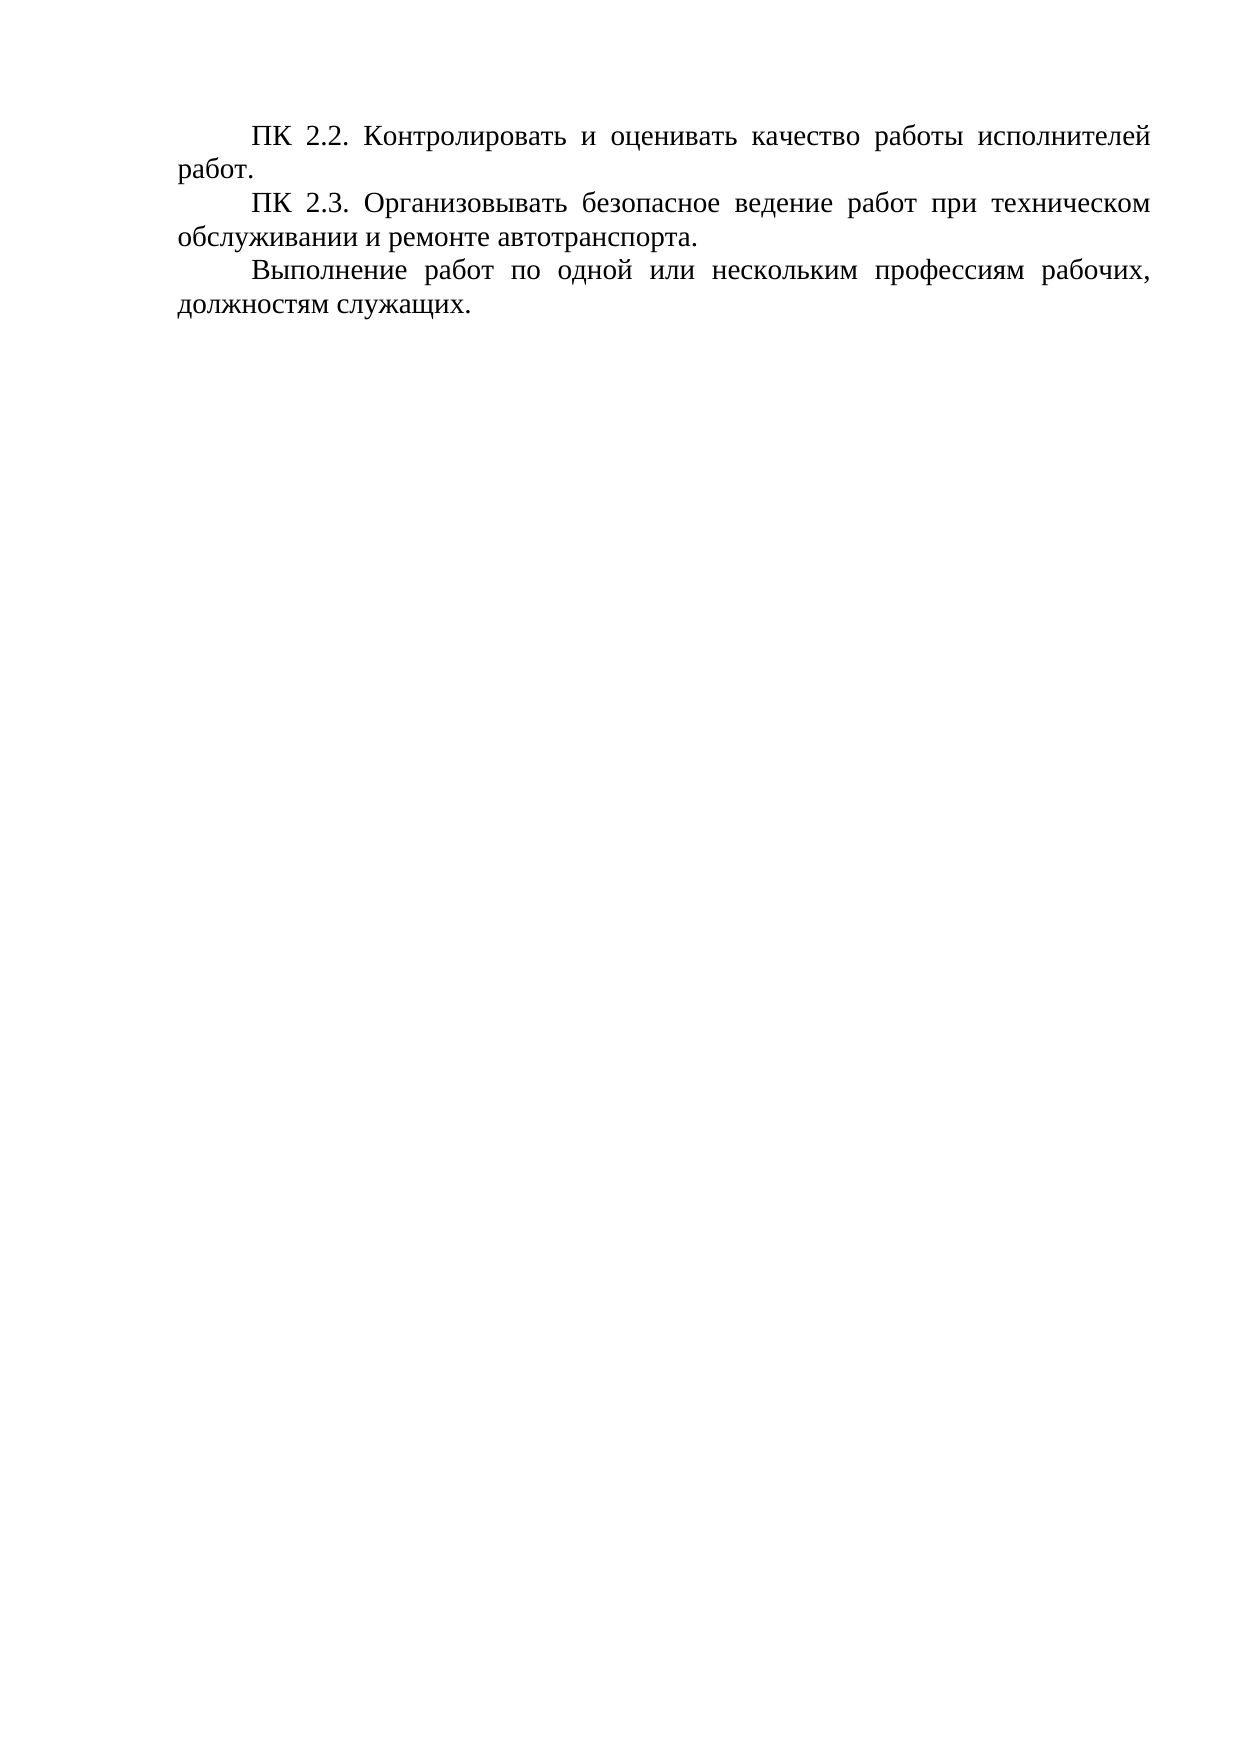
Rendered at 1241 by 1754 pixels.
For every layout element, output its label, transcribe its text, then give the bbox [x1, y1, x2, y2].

text ПК 2.2. Контролировать и оценивать качество работы исполнителей работ. [177, 118, 1152, 185]
text ПК 2.3. Организовывать безопасное ведение работ при техническом обслуживании и ремонте автотранспорта. [177, 185, 1152, 252]
text Выполнение работ по одной или нескольким профессиям рабочих, должностям служащих. [177, 252, 1152, 319]
